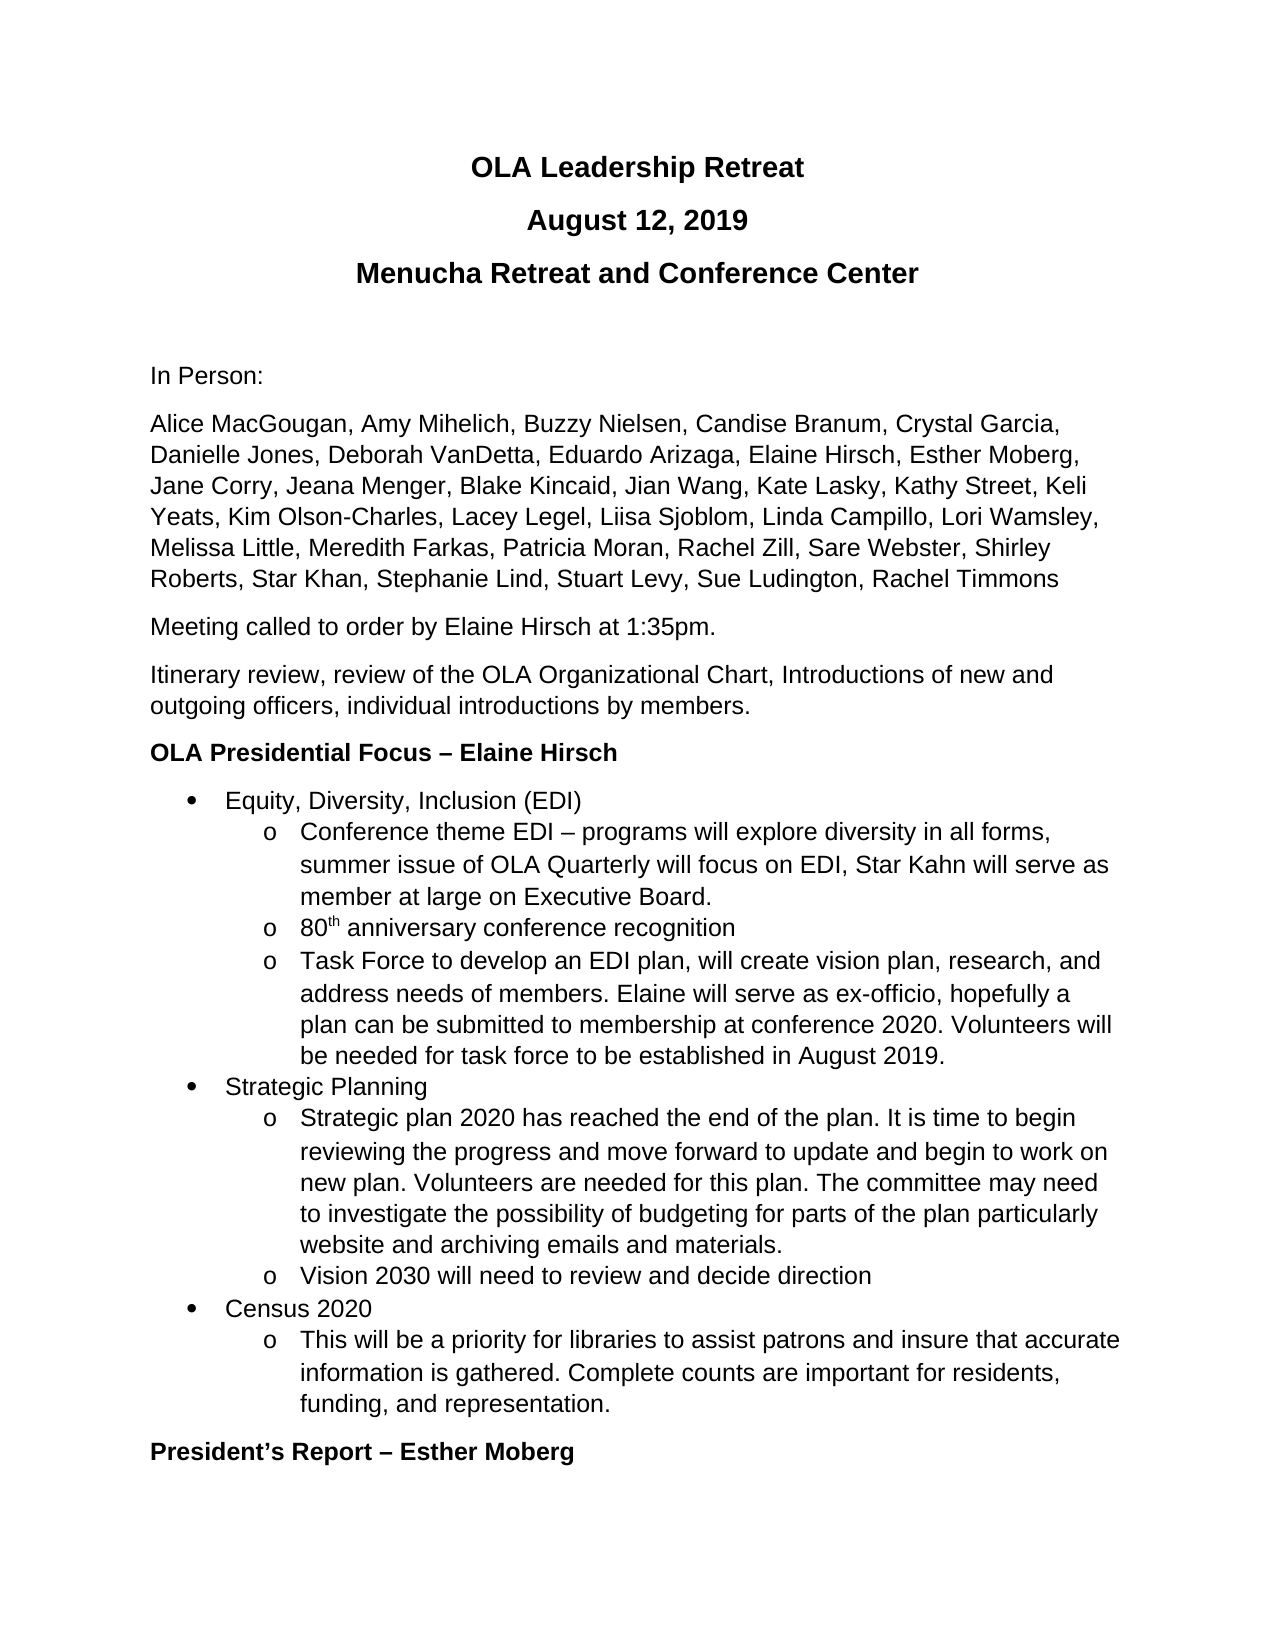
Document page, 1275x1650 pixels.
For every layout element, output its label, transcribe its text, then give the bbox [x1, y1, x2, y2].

list Strategic plan 2020 has reached the end of the plan. It is time to begin reviewing the progress and move forward to update and begin to work on new plan. Volunteers are needed for this plan. The committee may need to investigate the possibility of budgeting for parts of the plan particularly website and archiving emails and materials. [262, 1103, 1125, 1258]
text Meeting called to order by Elaine Hirsch at 1:35pm. [150, 612, 1125, 641]
text In Person: [150, 361, 1125, 390]
list 80th anniversary conference recognition [262, 912, 1125, 943]
text August 12, 2019 [150, 203, 1125, 236]
list Vision 2030 will need to review and decide direction [262, 1261, 1125, 1292]
list Strategic Planning [187, 1072, 1125, 1101]
text OLA Presidential Focus – Elaine Hirsch [150, 738, 1125, 767]
text President’s Report – Esther Moberg [150, 1437, 1125, 1466]
text Menucha Retreat and Conference Center [150, 256, 1125, 289]
text Alice MacGougan, Amy Mihelich, Buzzy Nielsen, Candise Branum, Crystal Garcia, Danielle Jones, Deborah VanDetta, Eduardo Arizaga, Elaine Hirsch, Esther Moberg, Jane Corry, Jeana Menger, Blake Kincaid, Jian Wang, Kate Lasky, Kathy Street, Keli Yeats, Kim Olson-Charles, Lacey Legel, Liisa Sjoblom, Linda Campillo, Lori Wamsley, Melissa Little, Meredith Farkas, Patricia Moran, Rachel Zill, Sare Webster, Shirley Roberts, Star Khan, Stephanie Lind, Stuart Levy, Sue Ludington, Rachel Timmons [150, 409, 1125, 593]
list This will be a priority for libraries to assist patrons and insure that accurate information is gathered. Complete counts are important for residents, funding, and representation. [262, 1325, 1125, 1418]
list Task Force to develop an EDI plan, will create vision plan, research, and address needs of members. Elaine will serve as ex-officio, hopefully a plan can be submitted to membership at conference 2020. Volunteers will be needed for task force to be established in August 2019. [262, 946, 1125, 1070]
list Equity, Diversity, Inclusion (EDI) [187, 786, 1125, 815]
list Conference theme EDI – programs will explore diversity in all forms, summer issue of OLA Quarterly will focus on EDI, Star Kahn will serve as member at large on Executive Board. [262, 817, 1125, 910]
list Census 2020 [187, 1294, 1125, 1323]
text Itinerary review, review of the OLA Organizational Chart, Introductions of new and outgoing officers, individual introductions by members. [150, 659, 1125, 719]
text OLA Leadership Retreat [150, 150, 1125, 183]
